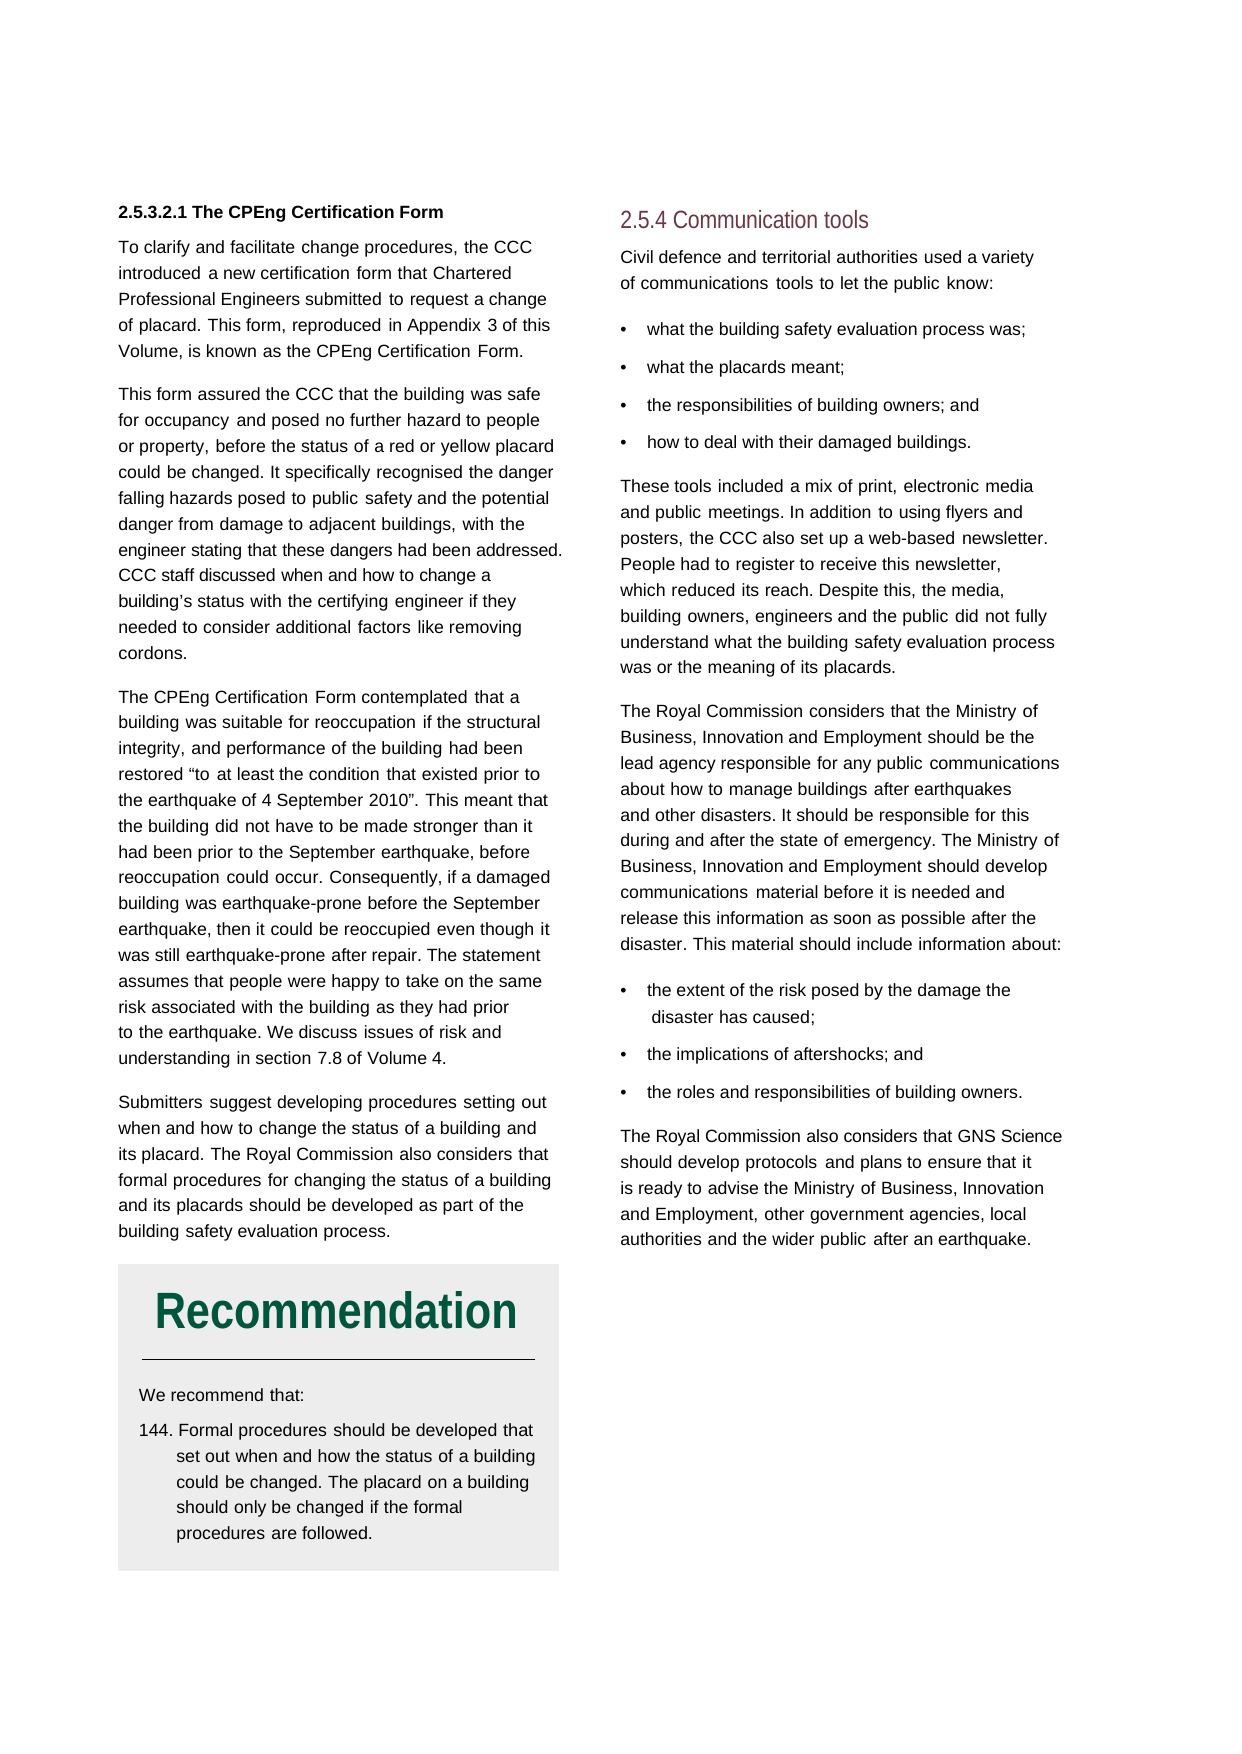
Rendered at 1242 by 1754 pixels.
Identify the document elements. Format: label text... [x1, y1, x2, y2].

text which reduced its reach. Despite this, the media, building owners, engineers and the public did not fully understand what the building safety evaluation process was or the meaning of its placards. [620, 580, 1063, 678]
text disaster. This material should include information about: [620, 934, 1077, 954]
text could be changed. It specifically recognised the danger falling hazards posed to public safety and the potential danger from damage to adjacent buildings, with the engineer stating that these dangers had been addressed. CCC staff discussed when and how to change a building’s status with the certifying engineer if they needed to consider additional factors like removing cordons. [118, 462, 566, 663]
text • the extent of the risk posed by the damage the [620, 980, 1077, 1000]
text and other disasters. It should be responsible for this during and after the state of emergency. The Ministry of Business, Innovation and Employment should develop communications material before it is needed and release this information as soon as possible after the [620, 804, 1064, 928]
text We recommend that: [139, 1385, 563, 1405]
text Submitters suggest developing procedures setting out when and how to change the status of a building and its placard. The Royal Commission also considers that formal procedures for changing the status of a building and its placards should be developed as part of the building safety evaluation process. [118, 1092, 557, 1241]
text These tools included a mix of print, electronic media and public meetings. In addition to using flyers and posters, the CCC also set up a web-based newsletter. People had to register to receive this newsletter, [620, 476, 1054, 574]
text • what the building safety evaluation process was; [620, 319, 1077, 339]
text 2.5.3.2.1 The CPEng Certification Form [118, 202, 563, 222]
text to the earthquake. We discuss issues of risk and understanding in section 7.8 of Volume 4. [118, 1022, 505, 1068]
text The Royal Commission also considers that GNS Science should develop protocols and plans to ensure that it [620, 1126, 1066, 1172]
text • how to deal with their damaged buildings. [620, 432, 1077, 453]
text Recommendation [154, 1280, 563, 1339]
text • the responsibilities of building owners; and [620, 394, 1077, 415]
text Civil defence and territorial authorities used a variety of communications tools to let the public know: [620, 247, 1041, 293]
text 144. Formal procedures should be developed that set out when and how the status of a building could be changed. The placard on a building should only be changed if the formal procedures are followed. [139, 1420, 537, 1543]
text To clarify and facilitate change procedures, the CCC introduced a new certification form that Chartered Professional Engineers submitted to request a change of placard. This form, reproduced in Appendix 3 of this Volume, is known as the CPEng Certification Form. [118, 237, 555, 361]
text • the roles and responsibilities of building owners. [620, 1082, 1077, 1102]
text The Royal Commission considers that the Ministry of Business, Innovation and Employment should be the lead agency responsible for any public communications about how to manage buildings after earthquakes [620, 701, 1067, 799]
text The CPEng Certification Form contemplated that a building was suitable for reoccupation if the structural integrity, and performance of the building had been restored “to at least the condition that existed prior to the earthquake of 4 September 2010”. This meant that the building did not have to be made stronger than it had been prior to the September earthquake, before reoccupation could occur. Consequently, if a damaged building was earthquake-prone before the September earthquake, then it could be reoccupied even though it was still earthquake-prone after repair. The statement assumes that people were happy to take on the same risk associated with the building as they had prior [118, 686, 556, 1017]
text • what the placards meant; [620, 357, 1077, 377]
text 2.5.4 Communication tools [620, 205, 1077, 234]
text • the implications of aftershocks; and [620, 1044, 1077, 1064]
text disaster has caused; [646, 1006, 820, 1027]
text is ready to advise the Ministry of Business, Innovation and Employment, other government agencies, local authorities and the wider public after an earthquake. [620, 1177, 1051, 1249]
text This form assured the CCC that the building was safe for occupancy and posed no further hazard to people or property, before the status of a red or yellow placard [118, 384, 558, 456]
